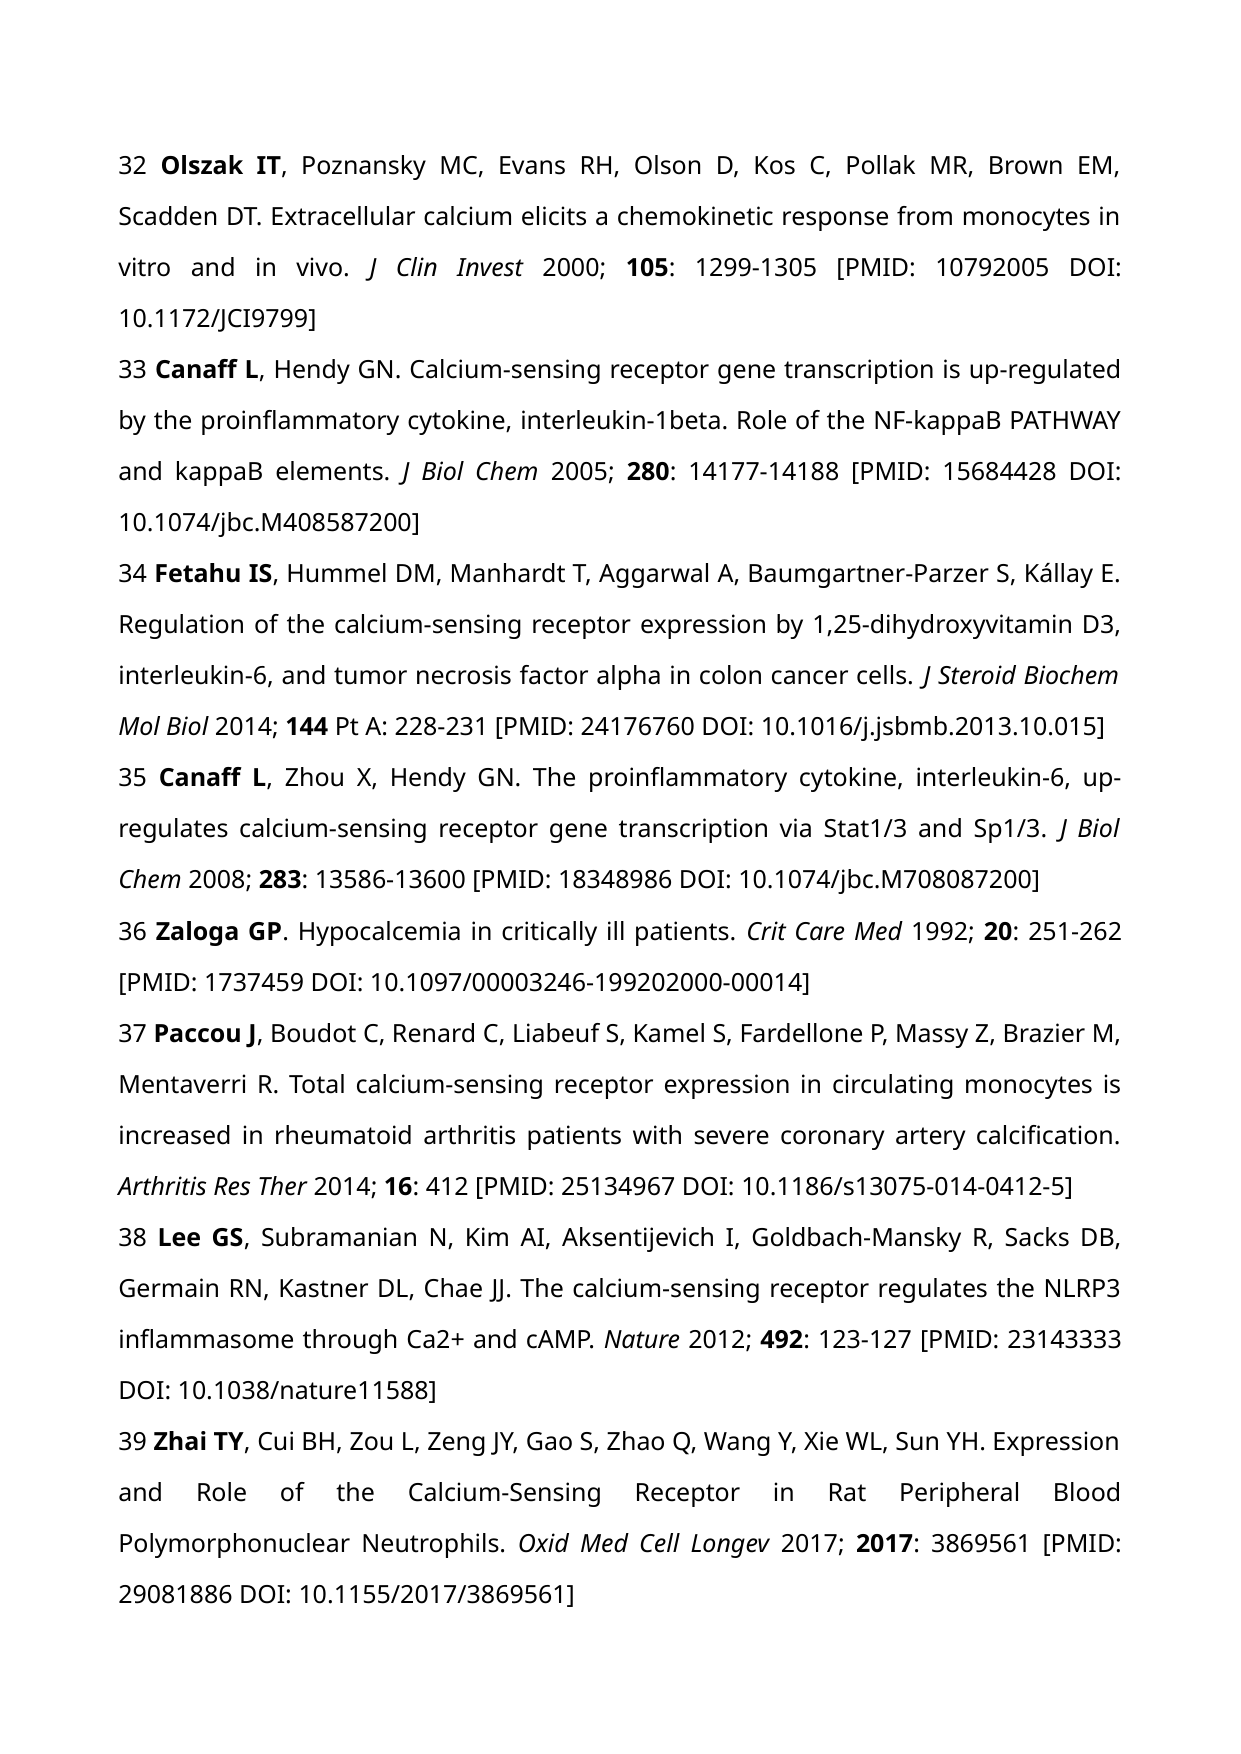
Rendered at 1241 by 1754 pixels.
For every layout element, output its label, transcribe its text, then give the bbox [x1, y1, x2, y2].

text 32 Olszak IT, Poznansky MC, Evans RH, Olson D, Kos C, Pollak MR, Brown EM, Scadden DT. Extracellular calcium elicits a chemokinetic response from monocytes in vitro and in vivo. J Clin Invest 2000; 105: 1299-1305 [PMID: 10792005 DOI: 10.1172/JCI9799] [118, 148, 1122, 335]
text 39 Zhai TY, Cui BH, Zou L, Zeng JY, Gao S, Zhao Q, Wang Y, Xie WL, Sun YH. Expression and Role of the Calcium-Sensing Receptor in Rat Peripheral Blood Polymorphonuclear Neutrophils. Oxid Med Cell Longev 2017; 2017: 3869561 [PMID: 29081886 DOI: 10.1155/2017/3869561] [118, 1424, 1122, 1611]
text 37 Paccou J, Boudot C, Renard C, Liabeuf S, Kamel S, Fardellone P, Massy Z, Brazier M, Mentaverri R. Total calcium-sensing receptor expression in circulating monocytes is increased in rheumatoid arthritis patients with severe coronary artery calcification. Arthritis Res Ther 2014; 16: 412 [PMID: 25134967 DOI: 10.1186/s13075-014-0412-5] [118, 1015, 1122, 1202]
text 33 Canaff L, Hendy GN. Calcium-sensing receptor gene transcription is up-regulated by the proinflammatory cytokine, interleukin-1beta. Role of the NF-kappaB PATHWAY and kappaB elements. J Biol Chem 2005; 280: 14177-14188 [PMID: 15684428 DOI: 10.1074/jbc.M408587200] [118, 352, 1122, 539]
text 34 Fetahu IS, Hummel DM, Manhardt T, Aggarwal A, Baumgartner-Parzer S, Kállay E. Regulation of the calcium-sensing receptor expression by 1,25-dihydroxyvitamin D3, interleukin-6, and tumor necrosis factor alpha in colon cancer cells. J Steroid Biochem Mol Biol 2014; 144 Pt A: 228-231 [PMID: 24176760 DOI: 10.1016/j.jsbmb.2013.10.015] [118, 556, 1122, 743]
text 38 Lee GS, Subramanian N, Kim AI, Aksentijevich I, Goldbach-Mansky R, Sacks DB, Germain RN, Kastner DL, Chae JJ. The calcium-sensing receptor regulates the NLRP3 inflammasome through Ca2+ and cAMP. Nature 2012; 492: 123-127 [PMID: 23143333 DOI: 10.1038/nature11588] [118, 1219, 1122, 1407]
text 35 Canaff L, Zhou X, Hendy GN. The proinflammatory cytokine, interleukin-6, up-regulates calcium-sensing receptor gene transcription via Stat1/3 and Sp1/3. J Biol Chem 2008; 283: 13586-13600 [PMID: 18348986 DOI: 10.1074/jbc.M708087200] [118, 760, 1122, 896]
text 36 Zaloga GP. Hypocalcemia in critically ill patients. Crit Care Med 1992; 20: 251-262 [PMID: 1737459 DOI: 10.1097/00003246-199202000-00014] [118, 913, 1122, 998]
